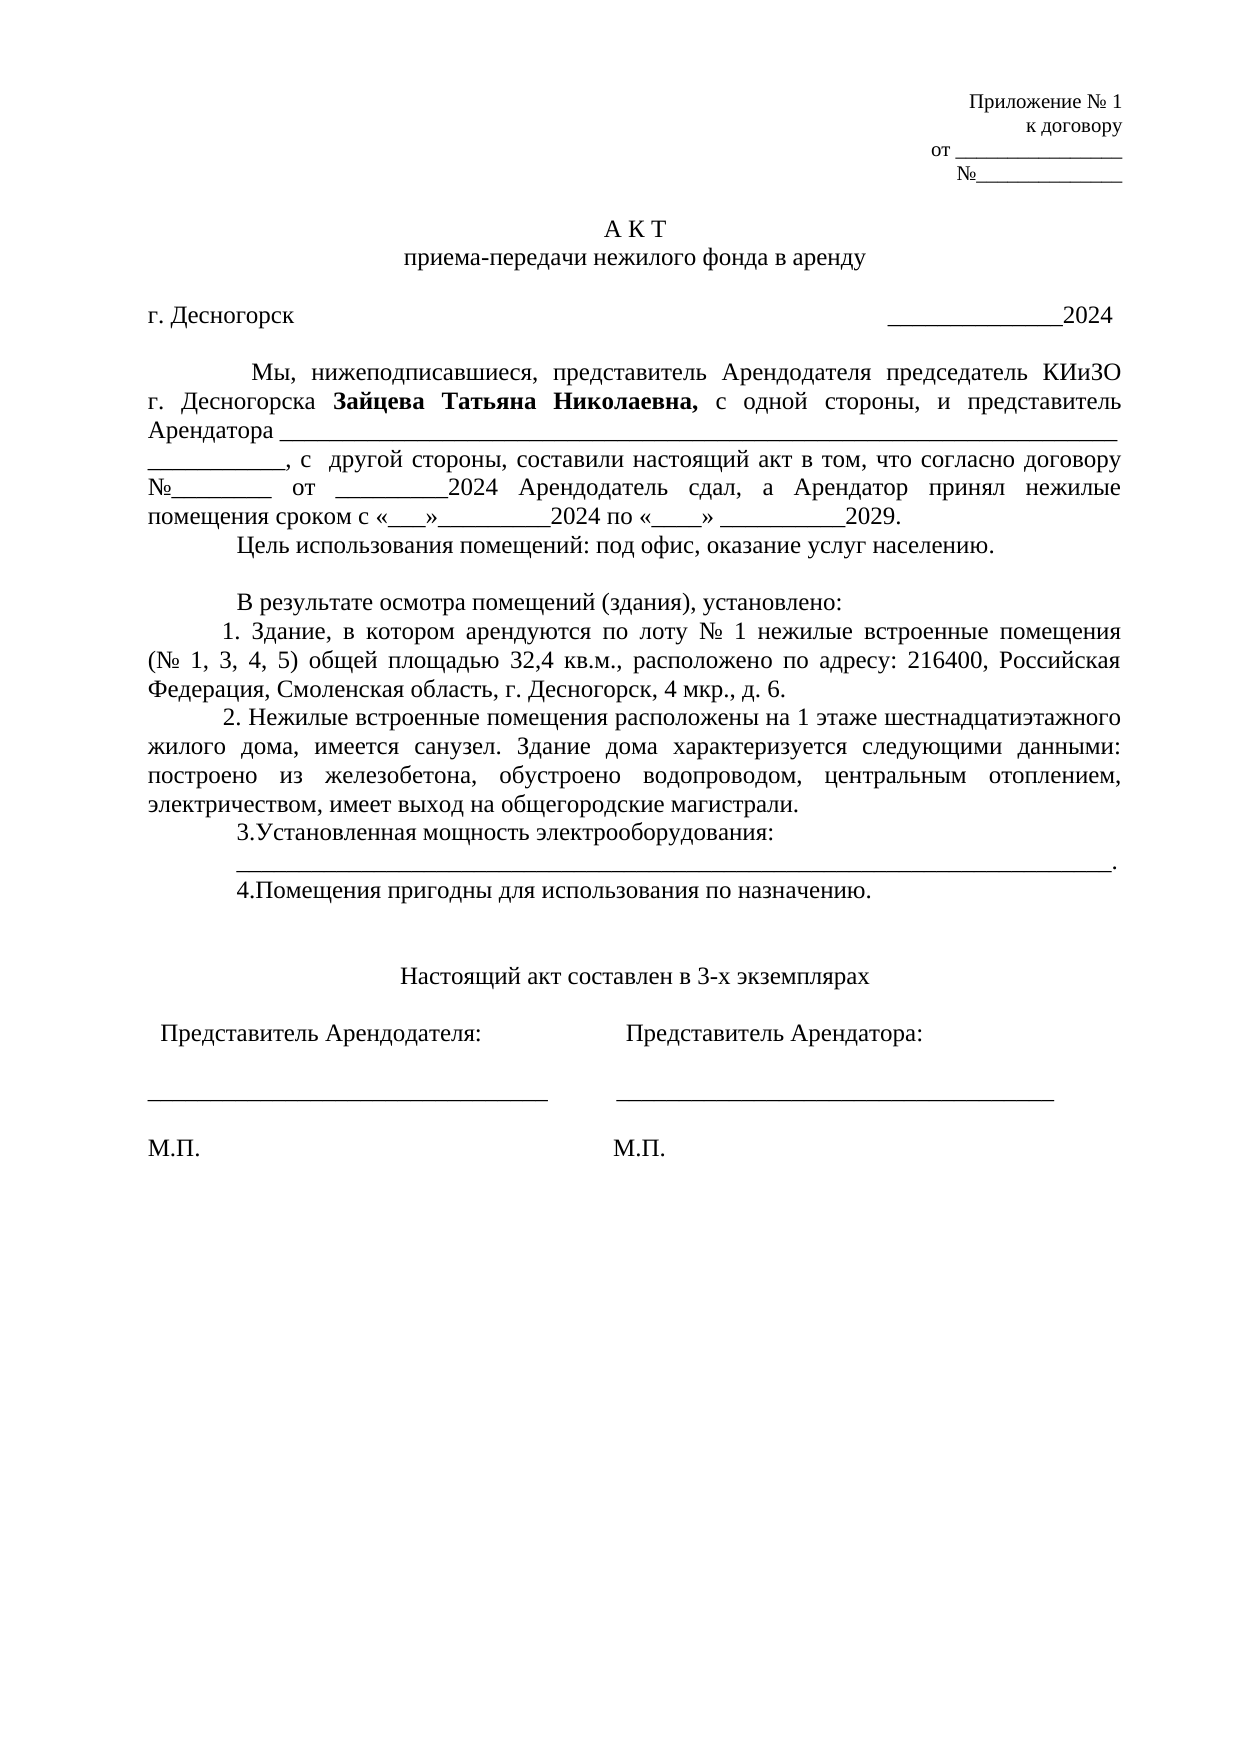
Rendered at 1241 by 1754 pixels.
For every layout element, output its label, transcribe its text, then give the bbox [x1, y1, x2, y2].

text Приложение № 1 [148, 89, 1122, 113]
text 3.Установленная мощность электрооборудования: [148, 817, 1122, 846]
text №______________ [222, 161, 1122, 185]
text ______________________________________________________________________. [148, 846, 1122, 875]
text от ________________ [222, 137, 1122, 161]
text М.П. М.П. [148, 1133, 1122, 1162]
text В результате осмотра помещений (здания), установлено: [148, 587, 1122, 616]
text ________________________________ ___________________________________ [148, 1075, 1122, 1104]
text Представитель Арендодателя: Представитель Арендатора: [148, 1018, 1122, 1047]
text 2. Нежилые встроенные помещения расположены на 1 этаже шестнадцатиэтажного жилого дома, имеется санузел. Здание дома характеризуется следующими данными: построено из железобетона, обустроено водопроводом, центральным отоплением, электричеством, имеет выход на общегородские магистрали. [148, 702, 1122, 817]
text к договору [222, 113, 1122, 137]
text ___________, с другой стороны, составили настоящий акт в том, что согласно договору №________ от _________2024 Арендодатель сдал, а Арендатор принял нежилые помещения сроком с «___»_________2024 по «____» __________2029. [148, 444, 1122, 530]
text Мы, нижеподписавшиеся, представитель Арендодателя председатель КИиЗО г. Десногорска Зайцева Татьяна Николаевна, с одной стороны, и представитель Арендатора ___________________________________________________________________ [148, 357, 1122, 444]
text приема-передачи нежилого фонда в аренду [148, 242, 1122, 271]
text А К Т [148, 214, 1122, 242]
text 4.Помещения пригодны для использования по назначению. [148, 875, 1122, 904]
text Цель использования помещений: под офис, оказание услуг населению. [148, 530, 1122, 559]
text г. Десногорск ______________2024 [148, 300, 1122, 329]
text Настоящий акт составлен в 3-х экземплярах [148, 961, 1122, 990]
text 1. Здание, в котором арендуются по лоту № 1 нежилые встроенные помещения (№ 1, 3, 4, 5) общей площадью 32,4 кв.м., расположено по адресу: 216400, Российская Федерация, Смоленская область, г. Десногорск, 4 мкр., д. 6. [148, 616, 1122, 702]
